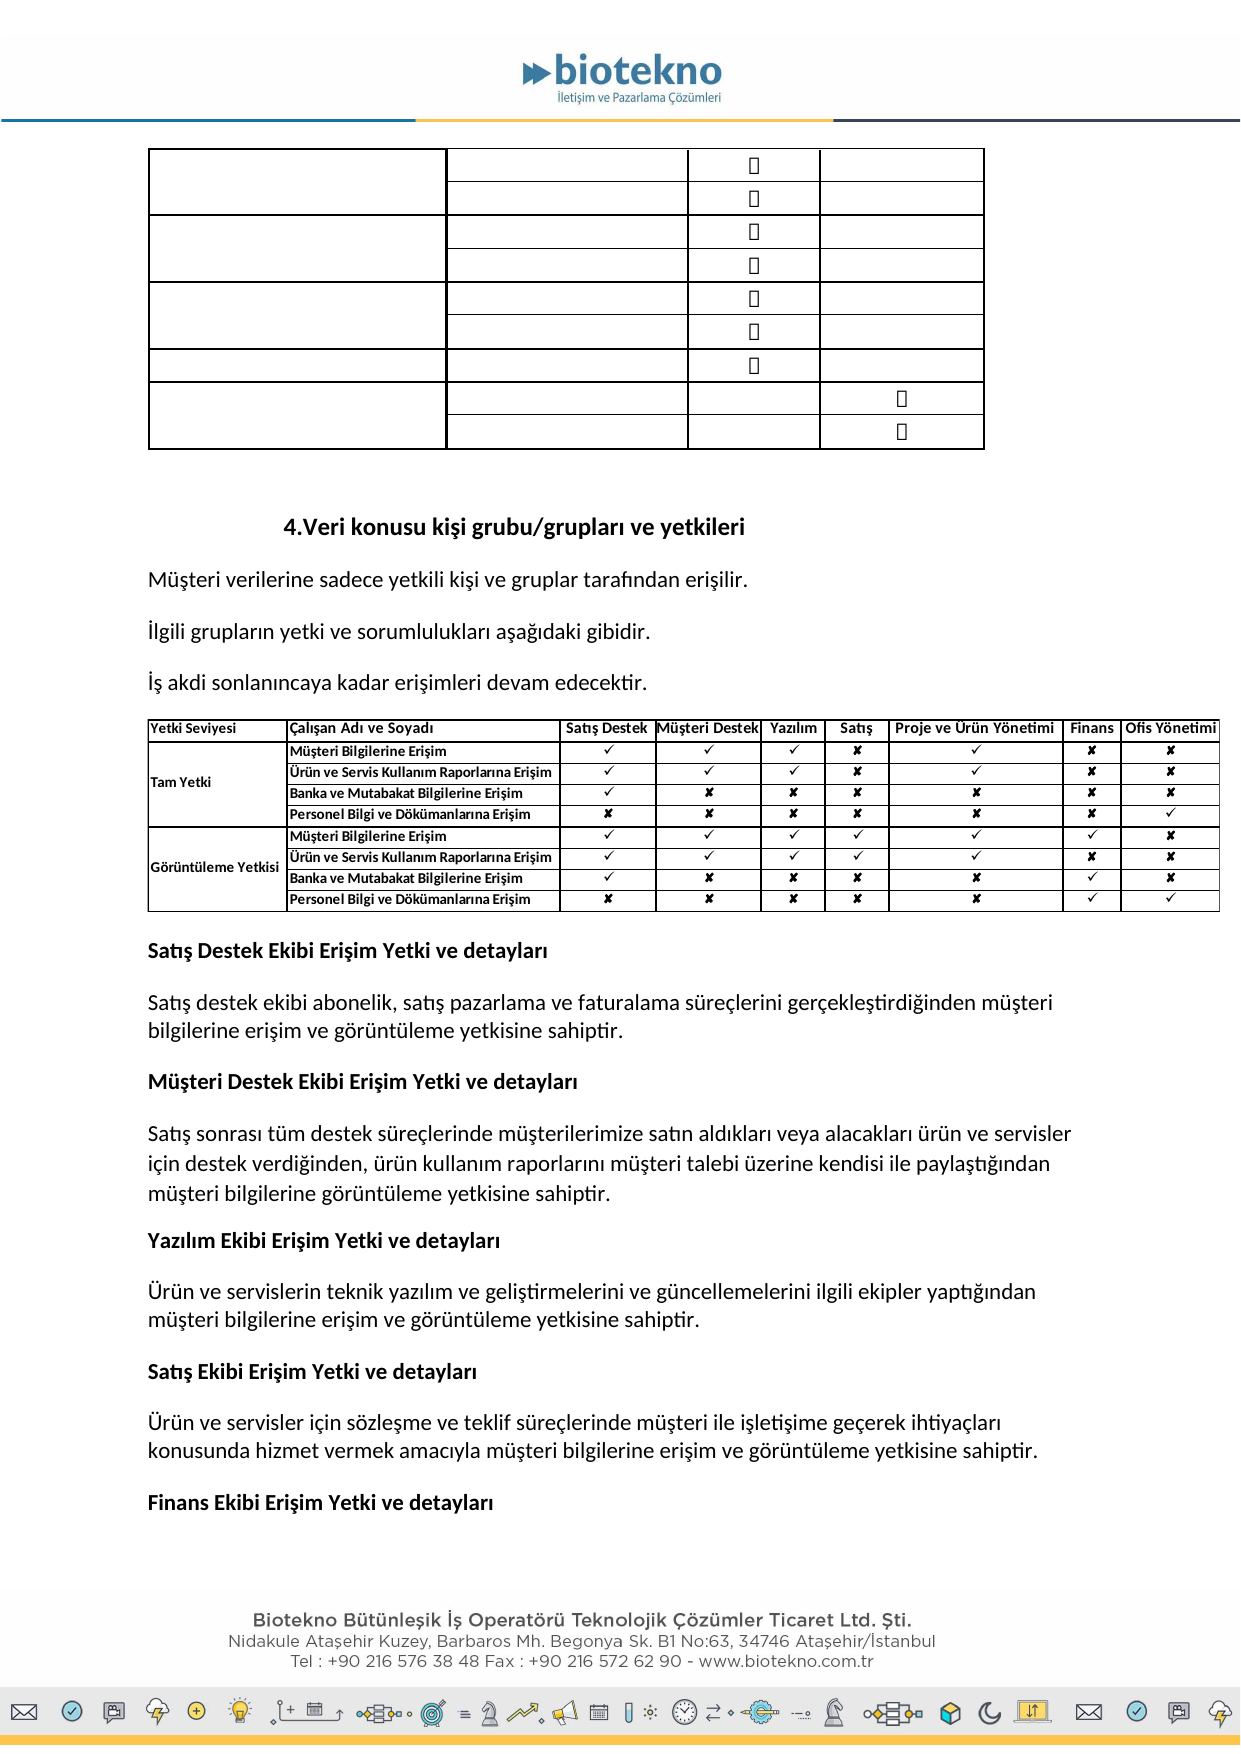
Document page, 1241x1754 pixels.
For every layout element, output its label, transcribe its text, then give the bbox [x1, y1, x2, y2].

text Satış Destek Ekibi Erişim Yetki ve detayları [148, 936, 1093, 964]
table_cell [689, 383, 819, 414]
table_cell [448, 249, 687, 281]
table_cell [821, 249, 983, 281]
table_cell  [689, 350, 819, 381]
table_cell  [689, 216, 819, 248]
table_cell [448, 182, 687, 214]
table_cell [448, 216, 687, 248]
text Ürün ve servisler için sözleşme ve teklif süreçlerinde müşteri ile işletişime geçerek ihtiyaçları konusunda hizmet vermek amacıyla müşteri bilgilerine erişim ve görüntüleme yetkisine sahiptir. [148, 1408, 1093, 1464]
table_cell  [689, 149, 819, 181]
table_cell  [689, 283, 819, 314]
table_cell [448, 350, 687, 381]
table_cell [821, 350, 983, 381]
picture [0, 1590, 1241, 1745]
table_cell [821, 315, 983, 348]
table_cell  [689, 182, 819, 214]
table_cell [448, 149, 688, 181]
table_cell  [821, 383, 983, 414]
text Satış Ekibi Erişim Yetki ve detayları [148, 1357, 1093, 1385]
text Ürün ve servislerin teknik yazılım ve geliştirmelerini ve güncellemelerini ilgili ekipler yaptığından müşteri bilgilerine erişim ve görüntüleme yetkisine sahiptir. [148, 1277, 1093, 1333]
table_cell [821, 149, 983, 181]
table_cell [689, 415, 819, 448]
text İş akdi sonlanıncaya kadar erişimleri devam edecektir. [148, 668, 1093, 696]
text Finans Ekibi Erişim Yetki ve detayları [148, 1488, 1093, 1516]
table_cell [150, 383, 445, 448]
table_cell [448, 415, 687, 448]
text İlgili grupların yetki ve sorumlulukları aşağıdaki gibidir. [148, 617, 1093, 645]
picture [1, 35, 1241, 122]
text 4.Veri konusu kişi grubu/grupları ve yetkileri [148, 507, 1093, 542]
table_cell [150, 283, 445, 348]
table_cell  [689, 315, 819, 348]
table_cell [150, 216, 445, 281]
table_cell [448, 383, 687, 414]
table_cell [821, 182, 983, 214]
text Müşteri verilerine sadece yetkili kişi ve gruplar tarafından erişilir. [148, 565, 1093, 593]
text Satış sonrası tüm destek süreçlerinde müşterilerimize satın aldıkları veya alacakları ürün ve servisler için destek verdiğinden, ürün kullanım raporlarını müşteri talebi üzerine kendisi ile paylaştığından müşteri bilgilerine görüntüleme yetkisine sahiptir. [148, 1119, 1093, 1207]
text Müşteri Destek Ekibi Erişim Yetki ve detayları [148, 1067, 1093, 1095]
table_cell [448, 315, 687, 348]
table_cell [821, 216, 983, 248]
table_cell [821, 283, 983, 314]
table_cell [150, 350, 445, 381]
text Satış destek ekibi abonelik, satış pazarlama ve faturalama süreçlerini gerçekleştirdiğinden müşteri bilgilerine erişim ve görüntüleme yetkisine sahiptir. [148, 988, 1093, 1044]
table_cell  [821, 415, 983, 448]
table_cell [448, 283, 687, 314]
table_cell  [689, 249, 819, 281]
text Yazılım Ekibi Erişim Yetki ve detayları [148, 1226, 1093, 1254]
